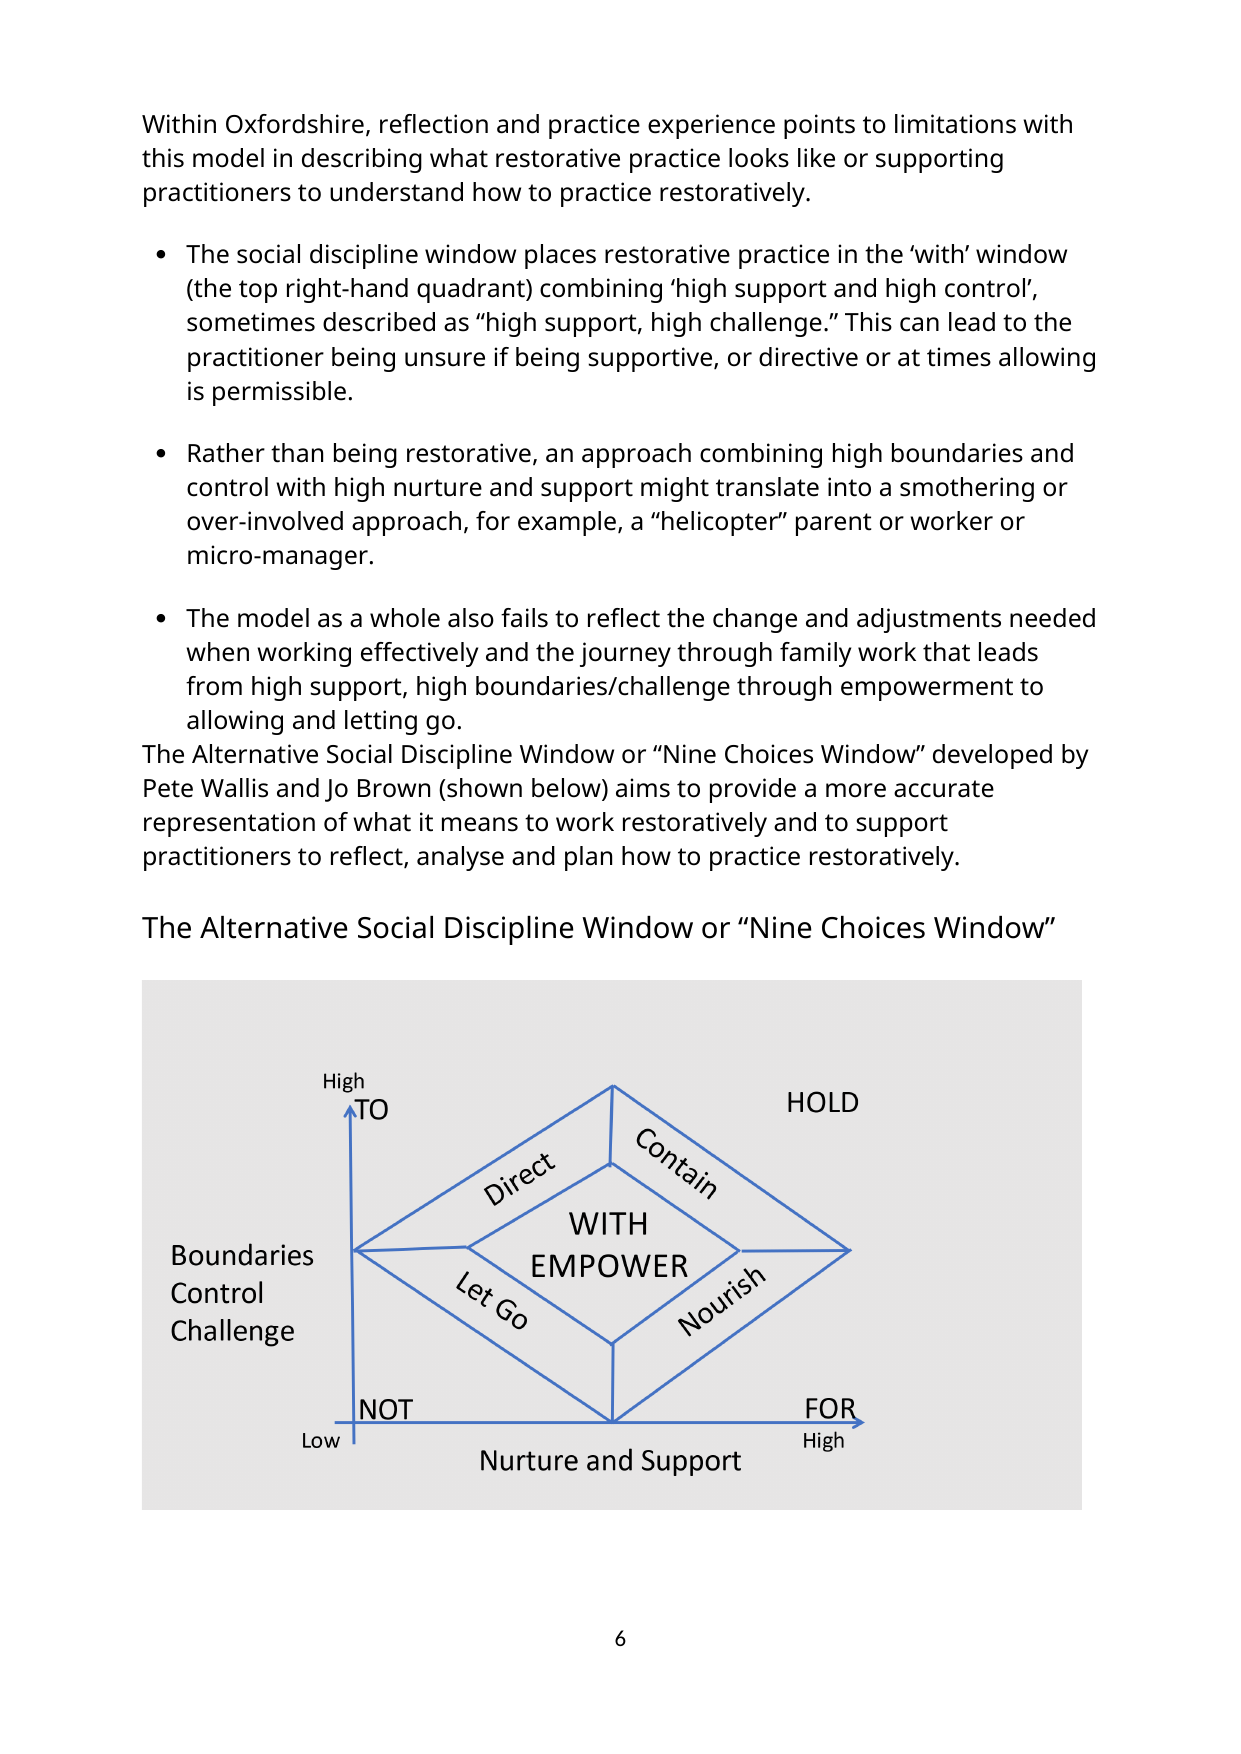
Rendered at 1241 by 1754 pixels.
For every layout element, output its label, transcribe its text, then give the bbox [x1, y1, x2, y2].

list The social discipline window places restorative practice in the ‘with’ window (the top right-hand quadrant) combining ‘high support and high control’, sometimes described as “high support, high challenge.” This can lead to the practitioner being unsure if being supportive, or directive or at times allowing is permissible. [157, 237, 1098, 407]
list Rather than being restorative, an approach combining high boundaries and control with high nurture and support might translate into a smothering or over-involved approach, for example, a “helicopter” parent or worker or micro-manager. [157, 436, 1098, 572]
list The model as a whole also fails to reflect the change and adjustments needed when working effectively and the journey through family work that leads from high support, high boundaries/challenge through empowerment to allowing and letting go. [157, 600, 1098, 737]
text The Alternative Social Discipline Window or “Nine Choices Window” developed by Pete Wallis and Jo Brown (shown below) aims to provide a more accurate representation of what it means to work restoratively and to support practitioners to reflect, analyse and plan how to practice restoratively. [142, 737, 1098, 873]
text Within Oxfordshire, reflection and practice experience points to limitations with this model in describing what restorative practice looks like or supporting practitioners to understand how to practice restoratively. [142, 106, 1098, 208]
text The Alternative Social Discipline Window or “Nine Choices Window” [142, 907, 1098, 947]
picture [141, 980, 1082, 1510]
